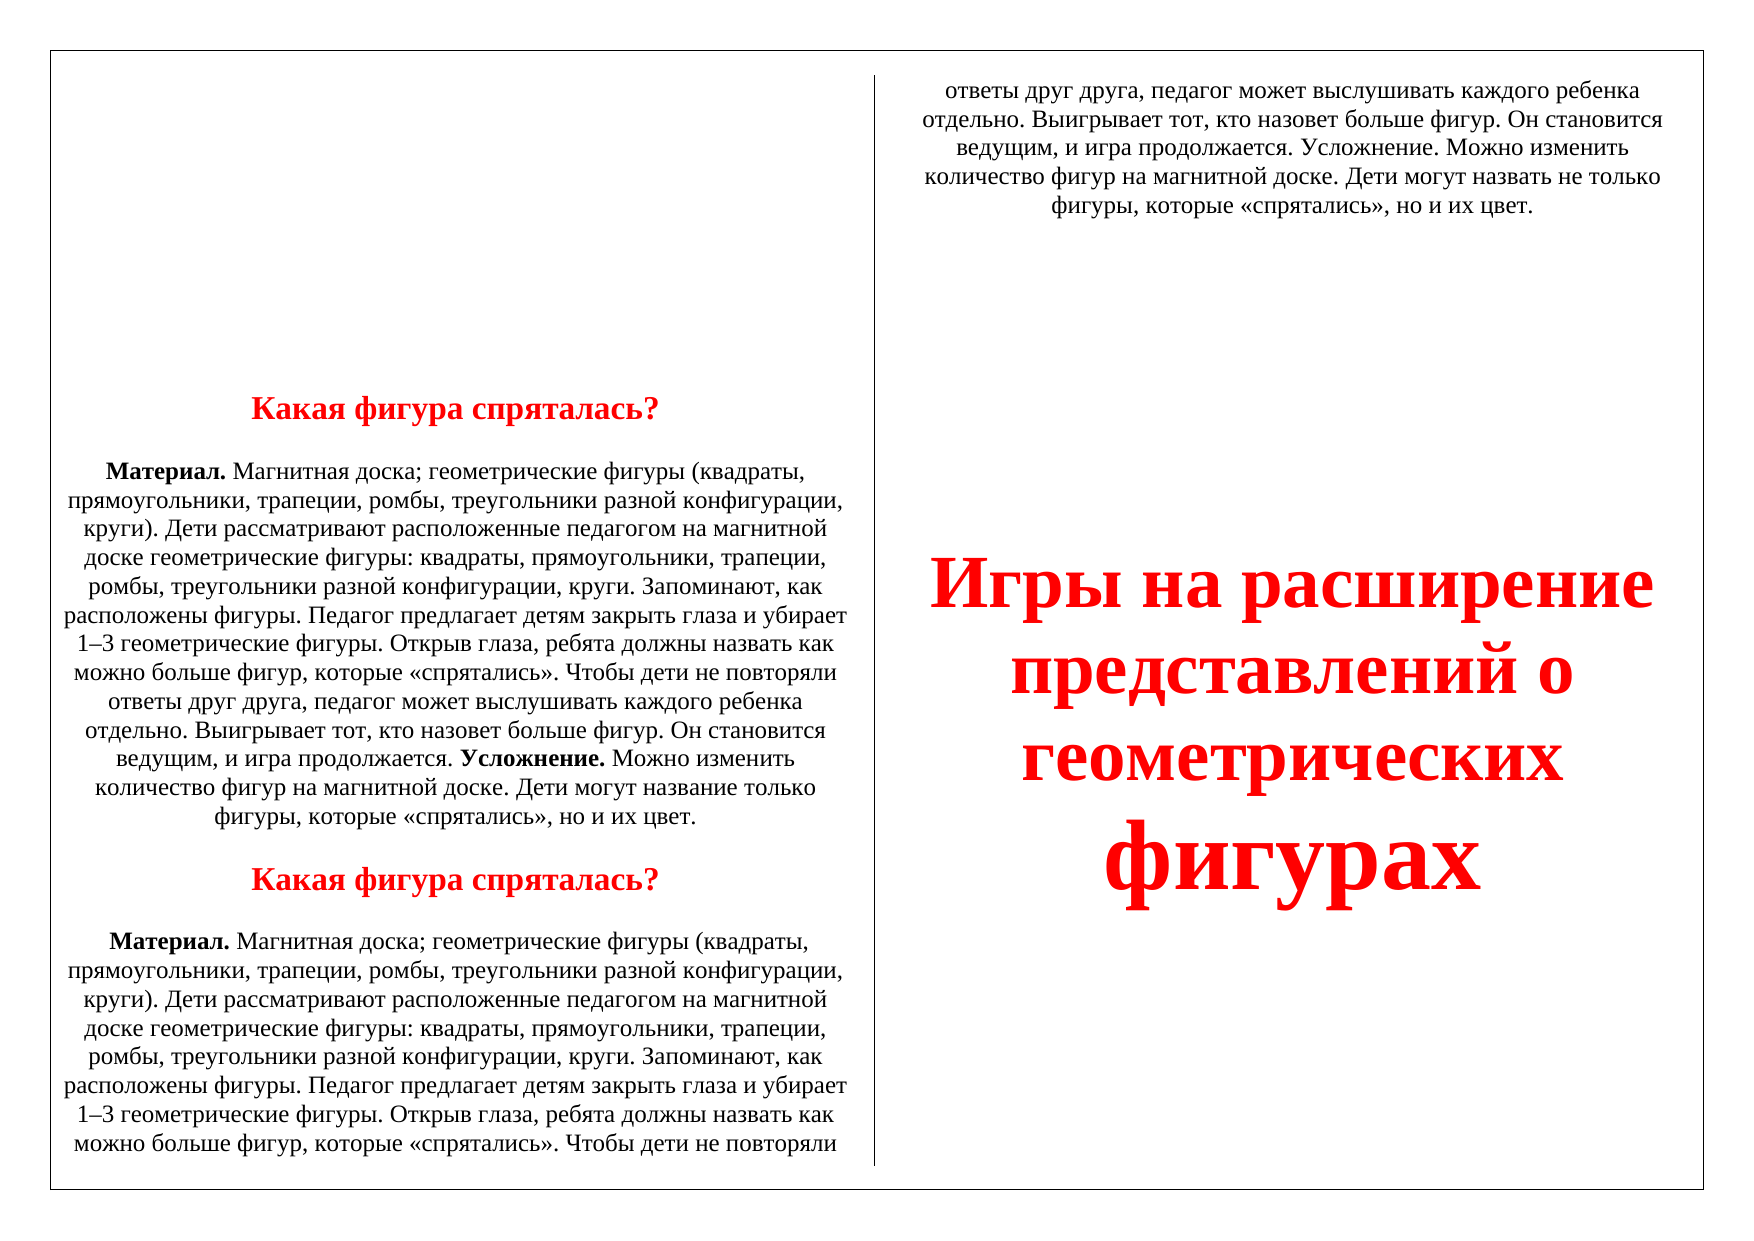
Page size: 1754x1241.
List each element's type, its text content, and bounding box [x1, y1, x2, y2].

text Материал. Магнитная доска; геометрические фигуры (квадраты, прямоугольники, трапеции, ромбы, треугольники разной конфигурации, круги). Дети рассматривают расположенные педагогом на магнитной доске геометрические фигуры: квадраты, прямоугольники, трапеции, ромбы, треугольники разной конфигурации, круги. Запоминают, как расположены фигуры. Педагог предлагает детям закрыть глаза и убирает 1–3 геометрические фигуры. Открыв глаза, ребята должны назвать как можно больше фигур, которые «спрятались». Чтобы дети не повторяли ответы друг друга, педагог может выслушивать каждого ребенка отдельно. Выигрывает тот, кто назовет больше фигур. Он становится ведущим, и игра продолжается. Усложнение. Можно изменить количество фигур на магнитной доске. Дети могут название только фигуры, которые «спрятались», но и их цвет. [59, 456, 852, 830]
text Какая фигура спряталась? [59, 859, 852, 897]
text Материал. Магнитная доска; геометрические фигуры (квадраты, прямоугольники, трапеции, ромбы, треугольники разной конфигурации, круги). Дети рассматривают расположенные педагогом на магнитной доске геометрические фигуры: квадраты, прямоугольники, трапеции, ромбы, треугольники разной конфигурации, круги. Запоминают, как расположены фигуры. Педагог предлагает детям закрыть глаза и убирает 1–3 геометрические фигуры. Открыв глаза, ребята должны назвать как можно больше фигур, которые «спрятались». Чтобы дети не повторяли ответы друг друга, педагог может выслушивать каждого ребенка отдельно. Выигрывает тот, кто назовет больше фигур. Он становится ведущим, и игра продолжается. Усложнение. Можно изменить количество фигур на магнитной доске. Дети могут назвать не только фигуры, которые «спрятались», но и их цвет. [59, 926, 852, 1156]
text Материал. Магнитная доска; геометрические фигуры (квадраты, прямоугольники, трапеции, ромбы, треугольники разной конфигурации, круги). Дети рассматривают расположенные педагогом на магнитной доске геометрические фигуры: квадраты, прямоугольники, трапеции, ромбы, треугольники разной конфигурации, круги. Запоминают, как расположены фигуры. Педагог предлагает детям закрыть глаза и убирает 1–3 геометрические фигуры. Открыв глаза, ребята должны назвать как можно больше фигур, которые «спрятались». Чтобы дети не повторяли ответы друг друга, педагог может выслушивать каждого ребенка отдельно. Выигрывает тот, кто назовет больше фигур. Он становится ведущим, и игра продолжается. Усложнение. Можно изменить количество фигур на магнитной доске. Дети могут назвать не только фигуры, которые «спрятались», но и их цвет. [896, 75, 1689, 219]
text Какая фигура спряталась? [59, 388, 852, 427]
text Игры на расширение представлений о геометрических фигурах [896, 537, 1689, 911]
